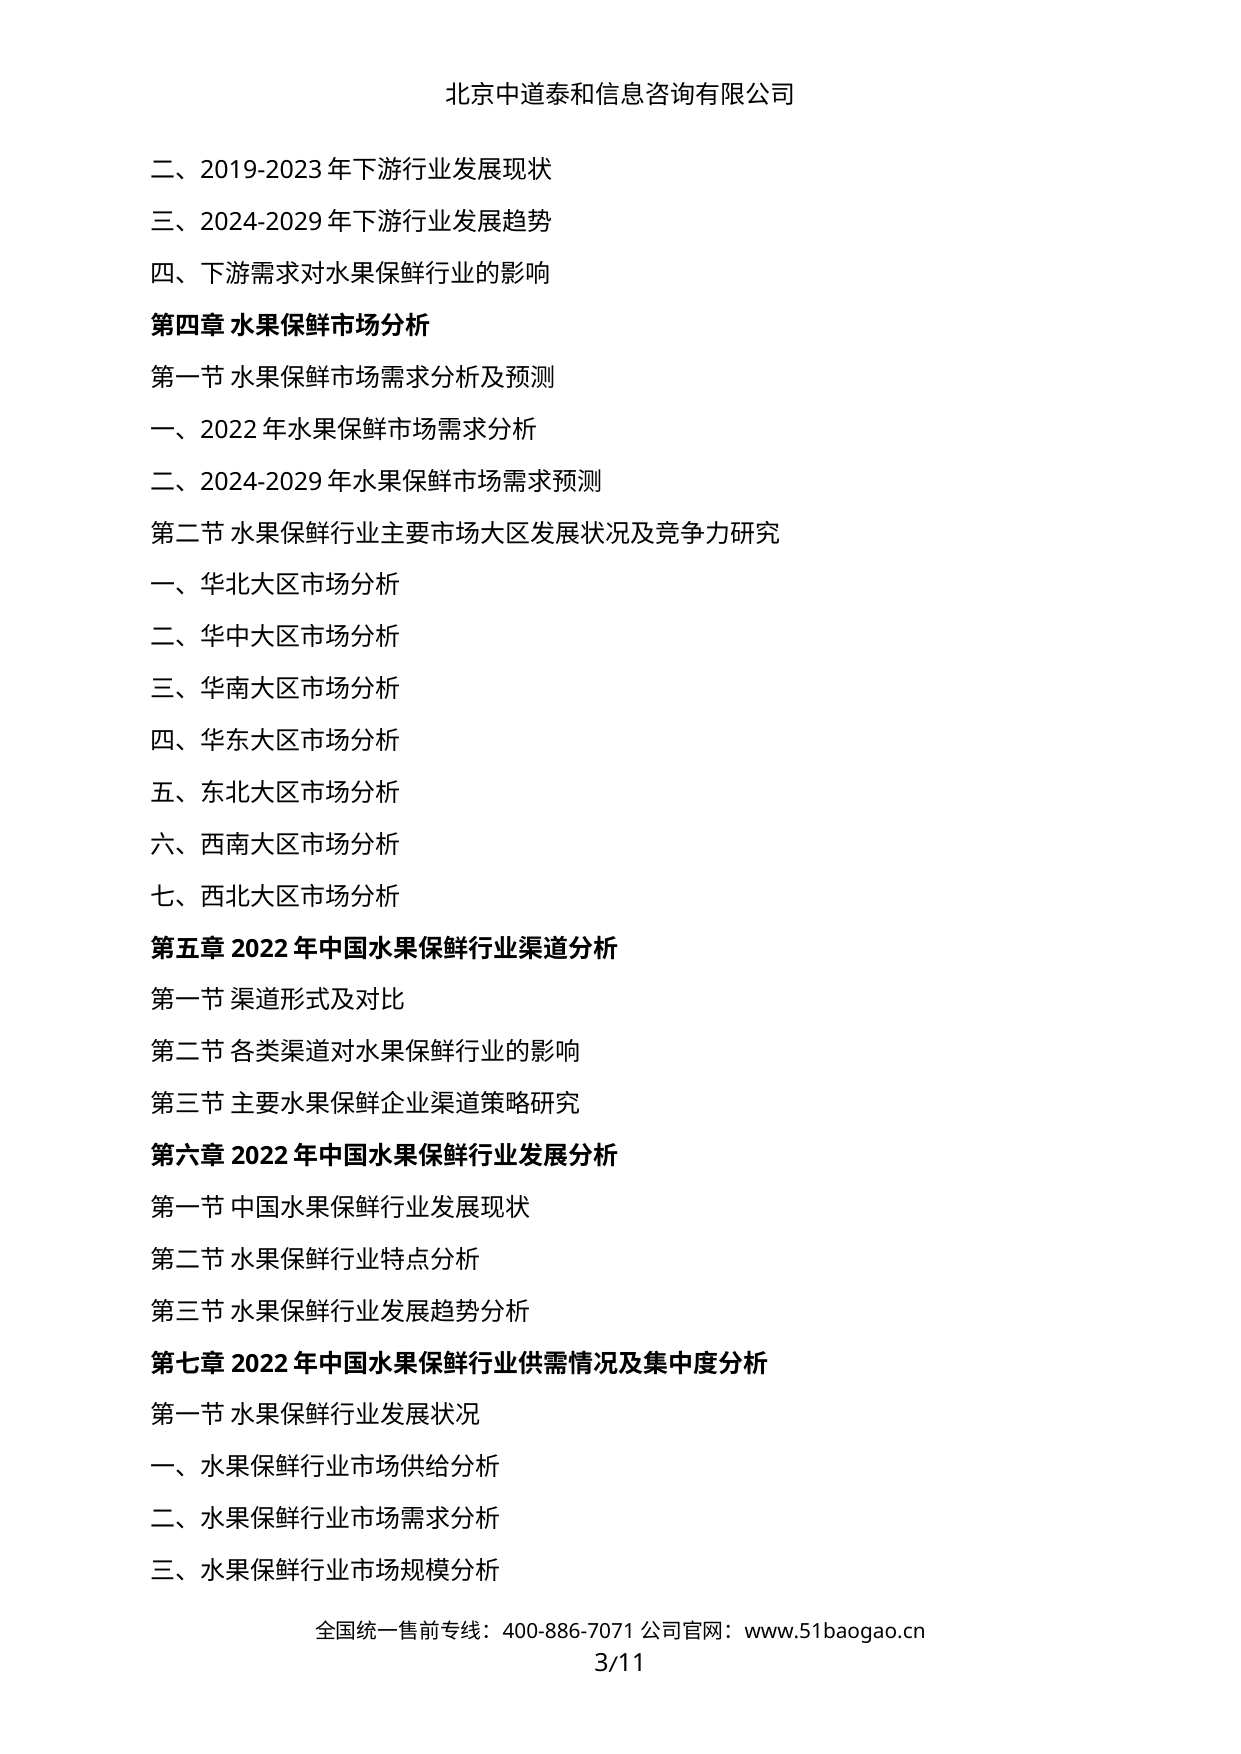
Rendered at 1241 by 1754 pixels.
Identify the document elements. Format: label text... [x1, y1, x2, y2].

text 三、华南大区市场分析 [150, 669, 1090, 705]
text 五、东北大区市场分析 [150, 772, 1090, 809]
text 三、水果保鲜行业市场规模分析 [150, 1551, 1090, 1587]
text 一、2022年水果保鲜市场需求分析 [150, 409, 1090, 446]
text 第二节 各类渠道对水果保鲜行业的影响 [150, 1032, 1090, 1068]
text 第一节 水果保鲜行业发展状况 [150, 1395, 1090, 1431]
text 第二节 水果保鲜行业主要市场大区发展状况及竞争力研究 [150, 513, 1090, 549]
text 二、2024-2029年水果保鲜市场需求预测 [150, 461, 1090, 497]
text 四、下游需求对水果保鲜行业的影响 [150, 254, 1090, 290]
text 第三节 主要水果保鲜企业渠道策略研究 [150, 1084, 1090, 1120]
text 第七章 2022年中国水果保鲜行业供需情况及集中度分析 [150, 1343, 1090, 1379]
text 第五章 2022年中国水果保鲜行业渠道分析 [150, 928, 1090, 964]
text 第三节 水果保鲜行业发展趋势分析 [150, 1291, 1090, 1327]
text 二、华中大区市场分析 [150, 617, 1090, 653]
text 第二节 水果保鲜行业特点分析 [150, 1239, 1090, 1276]
text 第四章 水果保鲜市场分析 [150, 306, 1090, 342]
text 第一节 中国水果保鲜行业发展现状 [150, 1187, 1090, 1224]
text 七、西北大区市场分析 [150, 876, 1090, 912]
text 二、水果保鲜行业市场需求分析 [150, 1499, 1090, 1535]
text 第六章 2022年中国水果保鲜行业发展分析 [150, 1136, 1090, 1172]
text 六、西南大区市场分析 [150, 824, 1090, 861]
text 四、华东大区市场分析 [150, 721, 1090, 757]
text 第一节 水果保鲜市场需求分析及预测 [150, 357, 1090, 394]
text 一、水果保鲜行业市场供给分析 [150, 1447, 1090, 1483]
text 二、2019-2023年下游行业发展现状 [150, 150, 1090, 186]
text 三、2024-2029年下游行业发展趋势 [150, 202, 1090, 238]
text 第一节 渠道形式及对比 [150, 980, 1090, 1016]
text 一、华北大区市场分析 [150, 565, 1090, 601]
